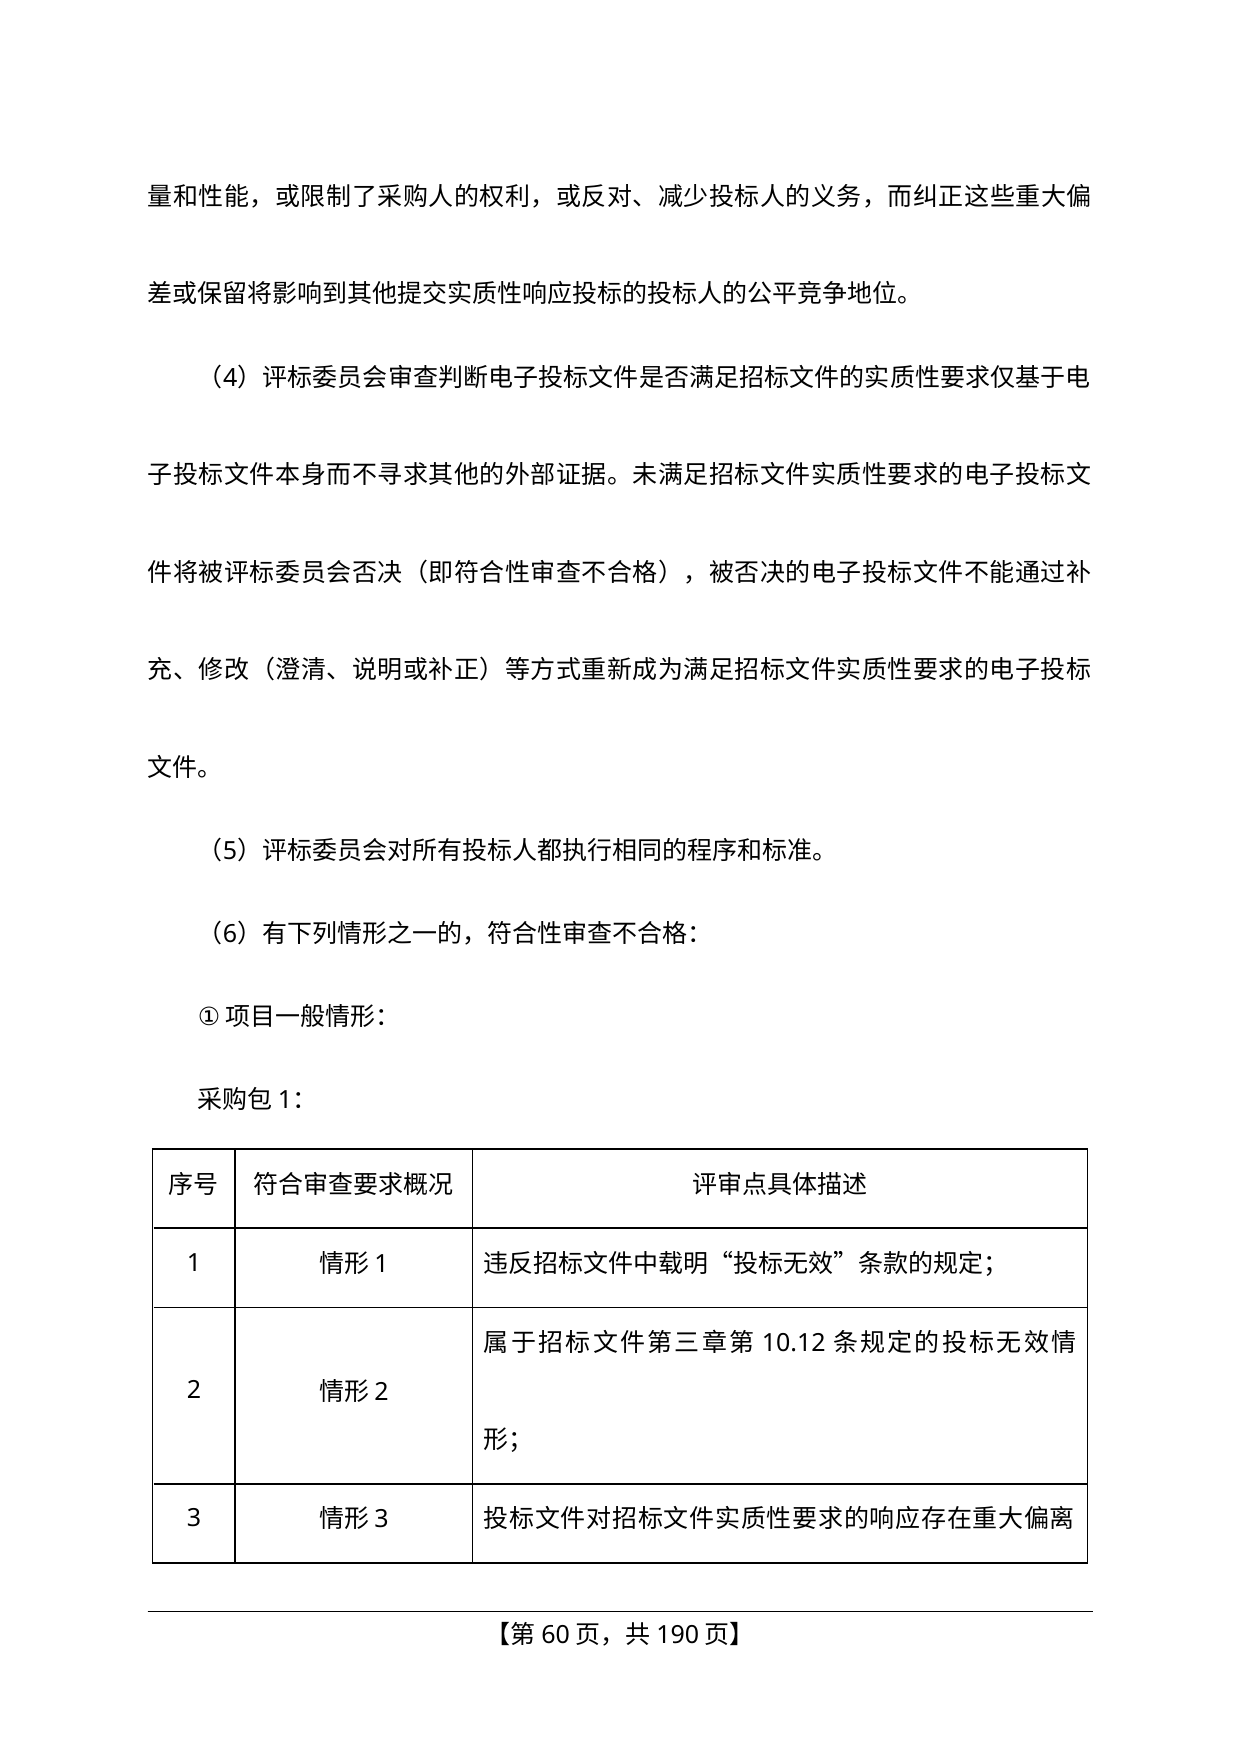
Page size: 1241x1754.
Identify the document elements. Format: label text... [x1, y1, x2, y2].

table_cell 2 [153, 1308, 234, 1483]
table_cell 1 [153, 1228, 234, 1306]
table_cell 违反招标文件中载明“投标无效”条款的规定； [473, 1229, 1087, 1306]
text （5）评标委员会对所有投标人都执行相同的程序和标准。 [148, 816, 1092, 881]
table_cell 情形3 [236, 1485, 472, 1562]
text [148, 162, 1092, 324]
text ①项目一般情形： [148, 982, 1092, 1047]
table_cell 情形2 [236, 1308, 472, 1483]
table_cell 3 [153, 1484, 234, 1562]
text （4）评标委员会审查判断电子投标文件是否满足招标文件的实质性要求仅基于电子投标文件本身而不寻求其他的外部证据。未满足招标文件实质性要求的电子投标文件将被评标委员会否决（即符合性审查不合格），被否决的电子投标文件不能通过补充、修改（澄清、说明或补正）等方式重新成为满足招标文件实质性要求的电子投标文件。 [148, 343, 1092, 798]
text 采购包1： [148, 1065, 1092, 1130]
table_cell 属于招标文件第三章第10.12条规定的投标无效情形； [473, 1308, 1087, 1483]
text （6）有下列情形之一的，符合性审查不合格： [148, 899, 1092, 964]
table_header 评审点具体描述 [473, 1150, 1087, 1227]
table_header 符合审查要求概况 [236, 1150, 472, 1227]
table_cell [473, 1485, 1087, 1562]
table_header 序号 [153, 1150, 234, 1227]
table_cell 情形1 [236, 1229, 472, 1306]
